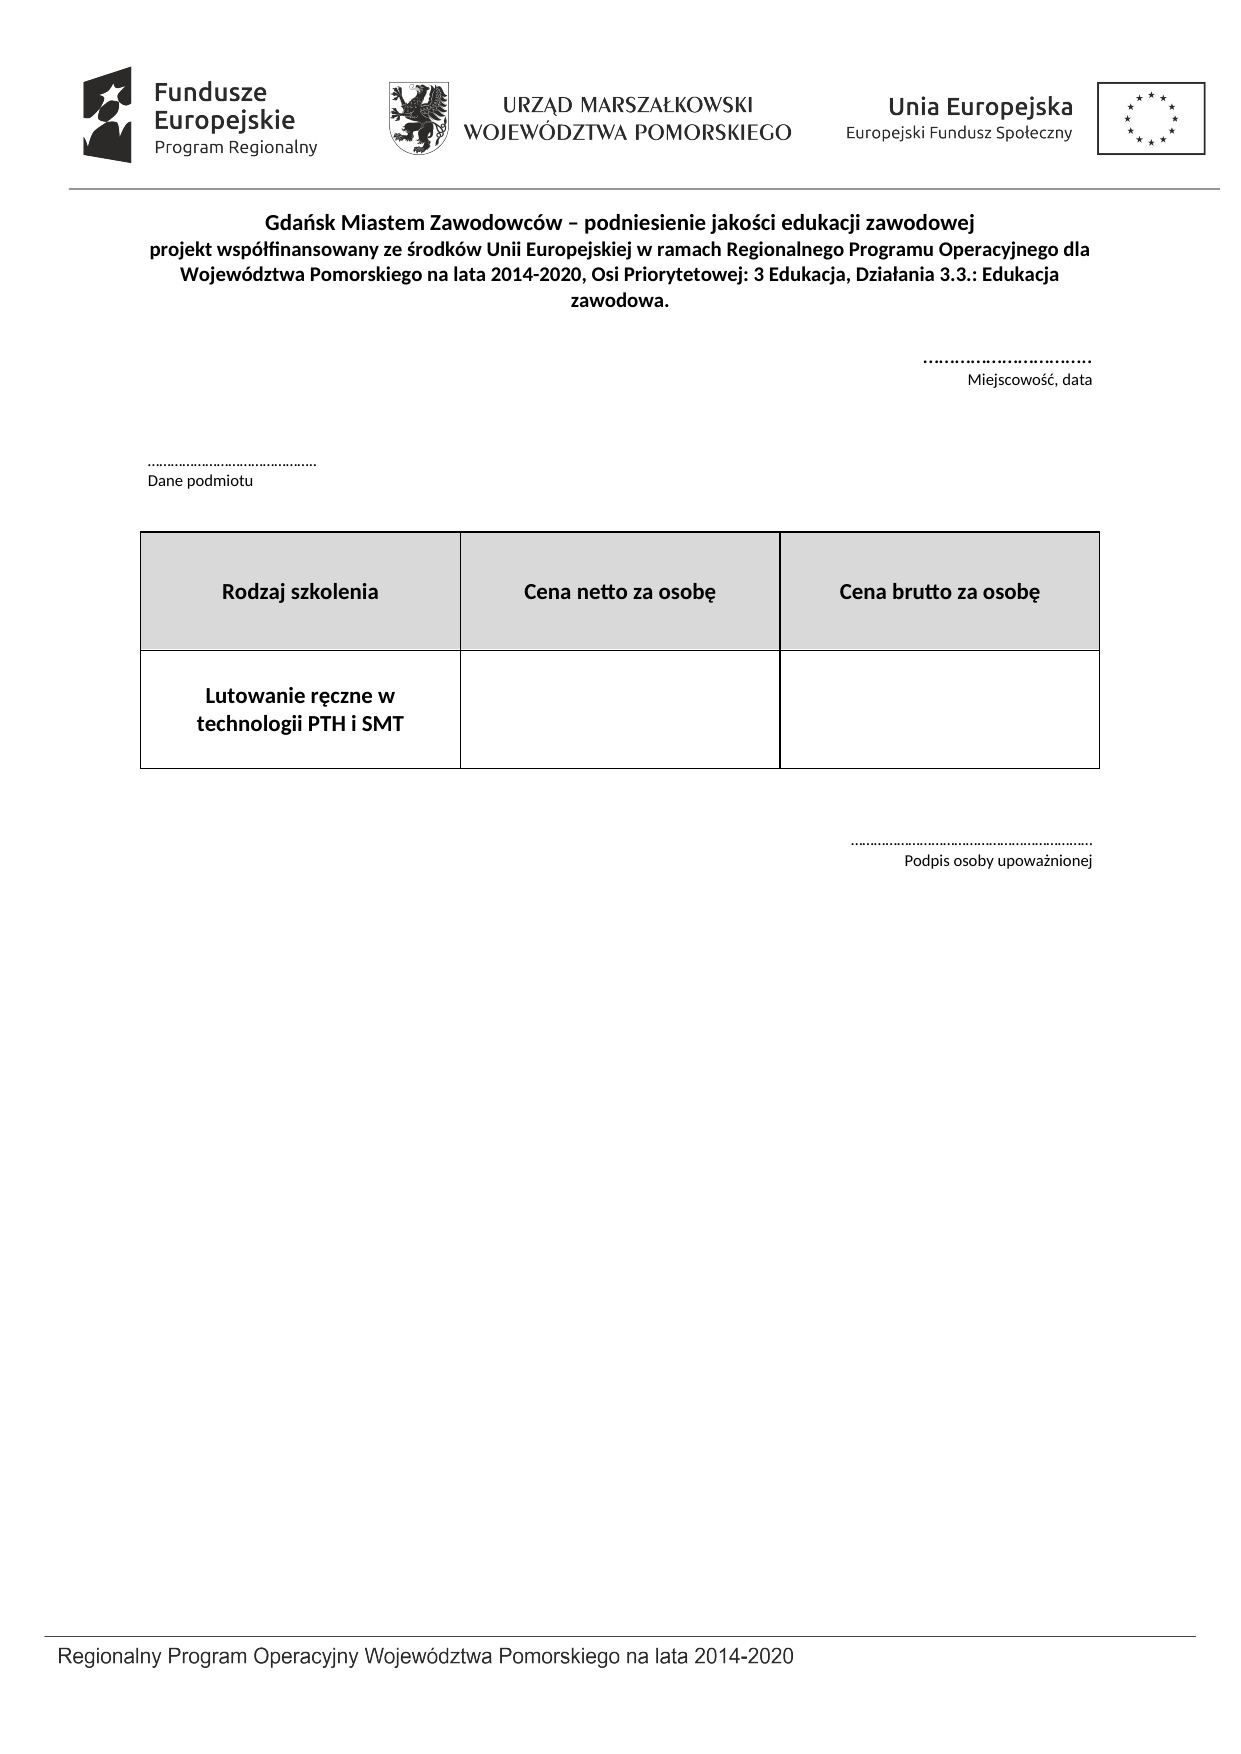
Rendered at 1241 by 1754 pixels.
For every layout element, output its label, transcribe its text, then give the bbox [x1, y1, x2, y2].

table_header Cena netto za osobę [461, 533, 779, 649]
text ………………………….. [148, 341, 1092, 369]
table_header Rodzaj szkolenia [141, 533, 460, 649]
text Miejscowość, data [148, 369, 1092, 389]
picture [68, 66, 1220, 190]
table_cell [781, 651, 1099, 768]
table_header Cena brutto za osobę [781, 533, 1099, 649]
text Podpis osoby upoważnionej [148, 850, 1092, 870]
picture [44, 1636, 1197, 1668]
table_cell [461, 651, 779, 768]
table_cell Lutowanie ręczne w technologii PTH i SMT [141, 651, 460, 768]
text Dane podmiotu [148, 471, 1092, 491]
text …………………………………….. [148, 450, 1092, 471]
text ……………………………………………………… [148, 830, 1092, 850]
